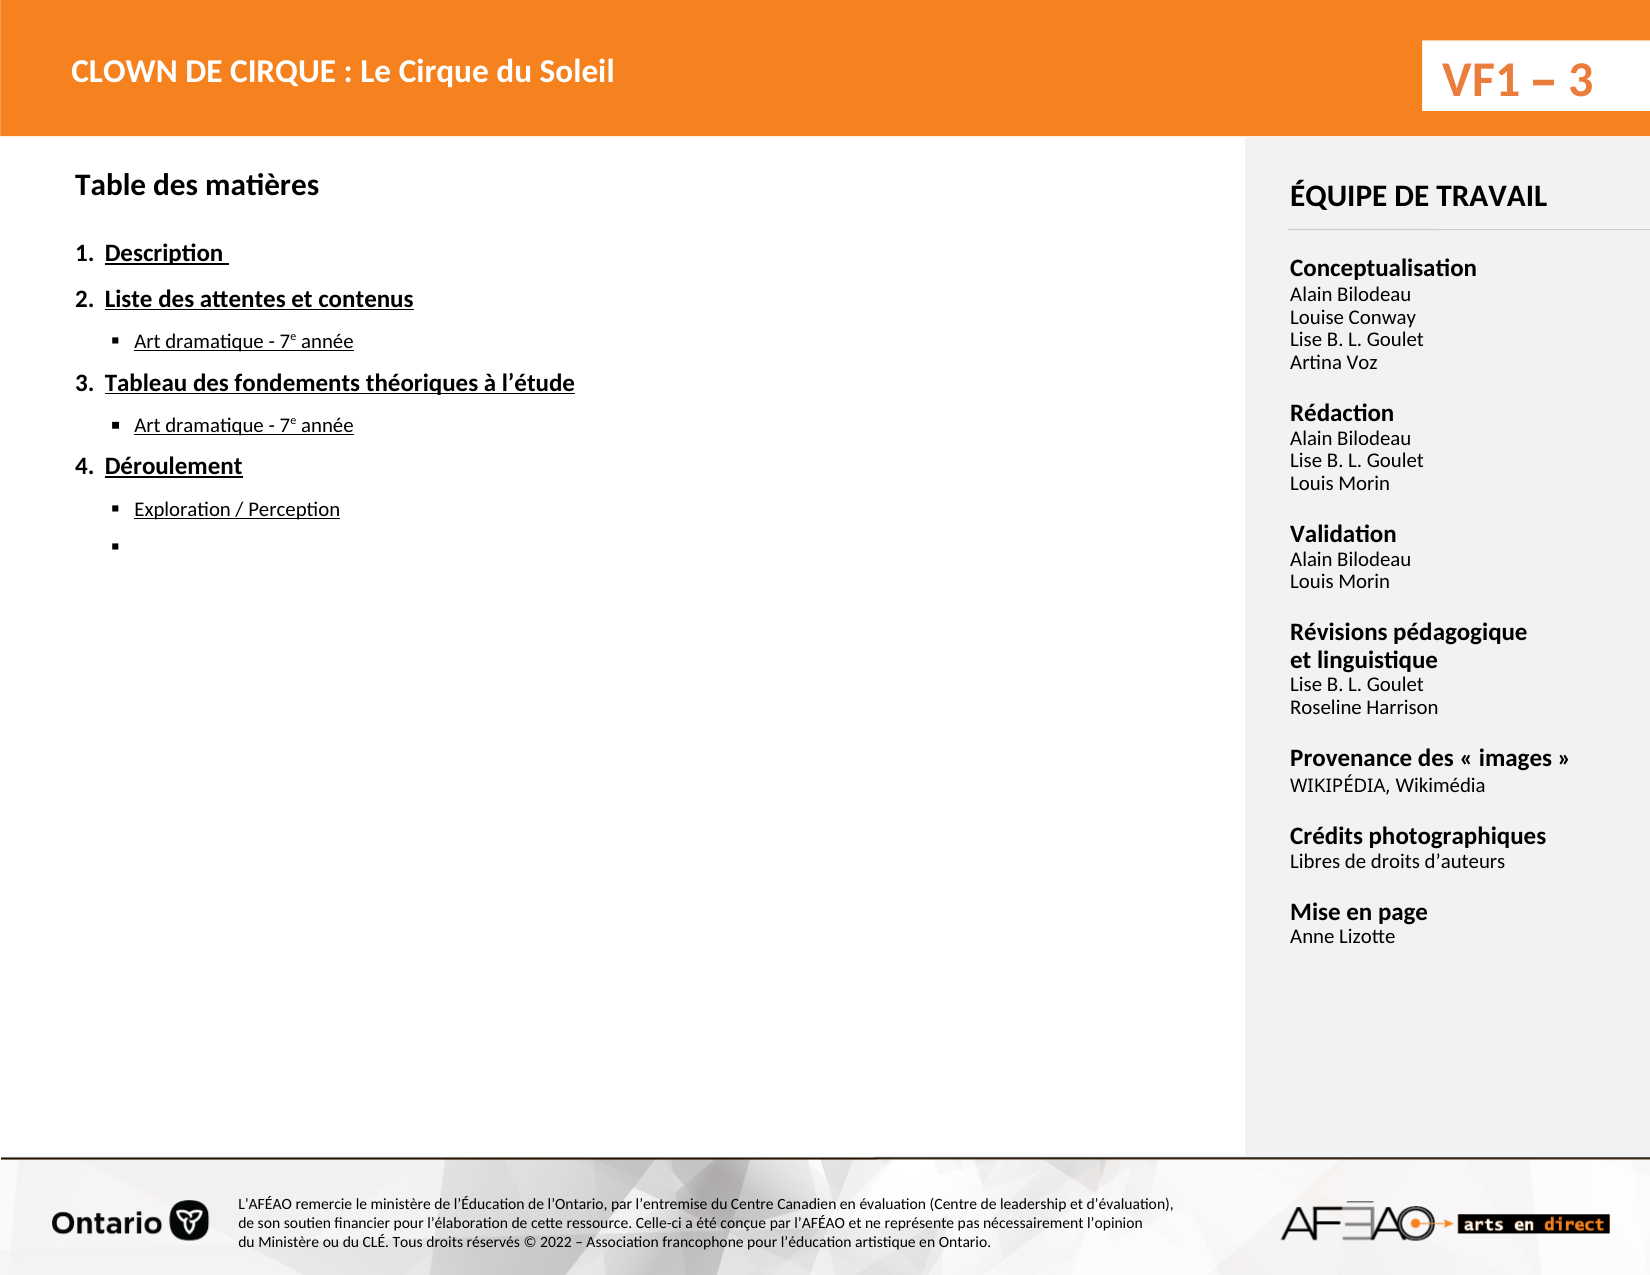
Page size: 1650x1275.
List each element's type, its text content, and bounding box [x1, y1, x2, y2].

list Art dramatique - 7e année [110, 328, 1245, 354]
list Description [75, 237, 1245, 268]
text Table des matières [75, 165, 1245, 203]
list Déroulement [75, 451, 1245, 481]
list Liste des attentes et contenus [75, 283, 1245, 313]
picture [0, 0, 1650, 1275]
list Exploration / Perception [110, 496, 1245, 522]
list Art dramatique - 7e année [110, 412, 1245, 438]
list Tableau des fondements théoriques à l’étude [75, 367, 1245, 397]
